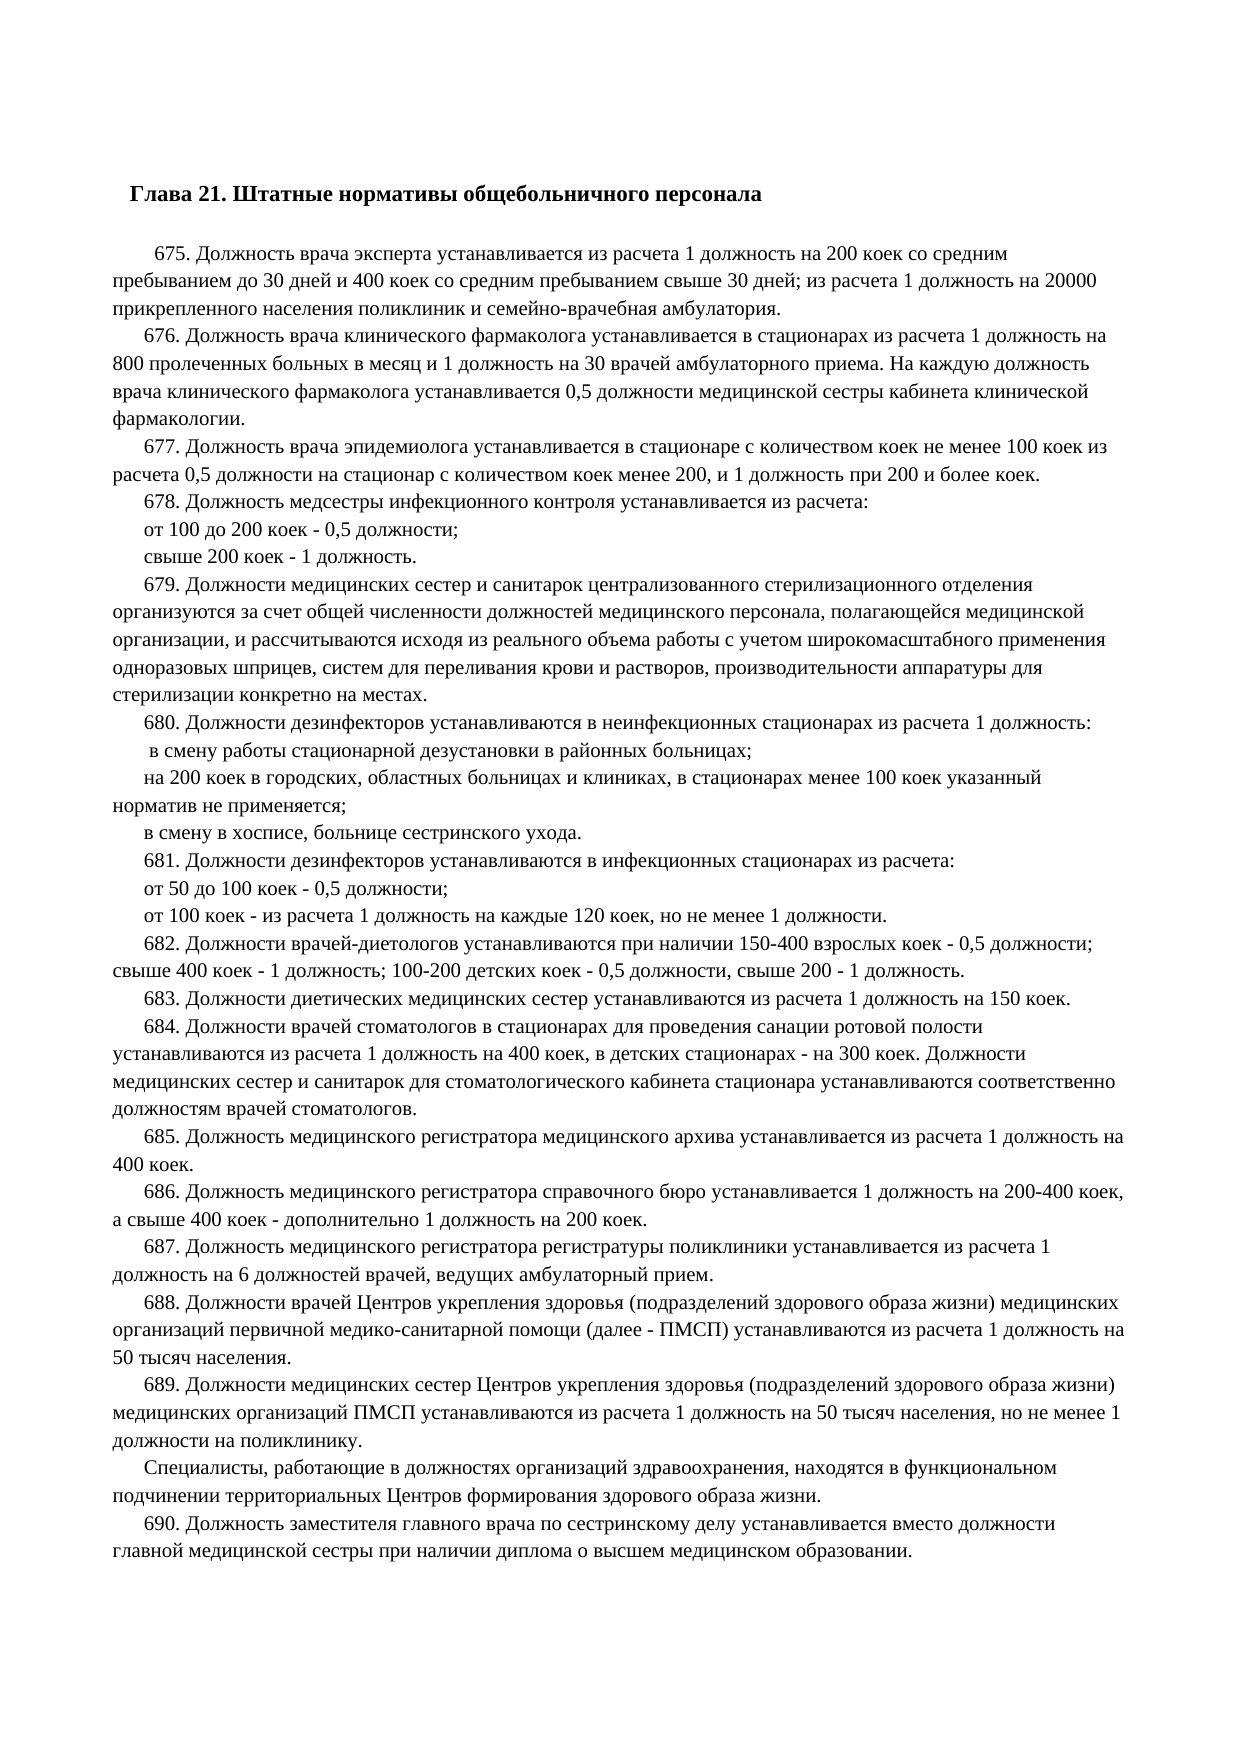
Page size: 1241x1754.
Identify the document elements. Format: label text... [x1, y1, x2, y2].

text Глава 21. Штатные нормативы общебольничного персонала [112, 180, 1128, 207]
